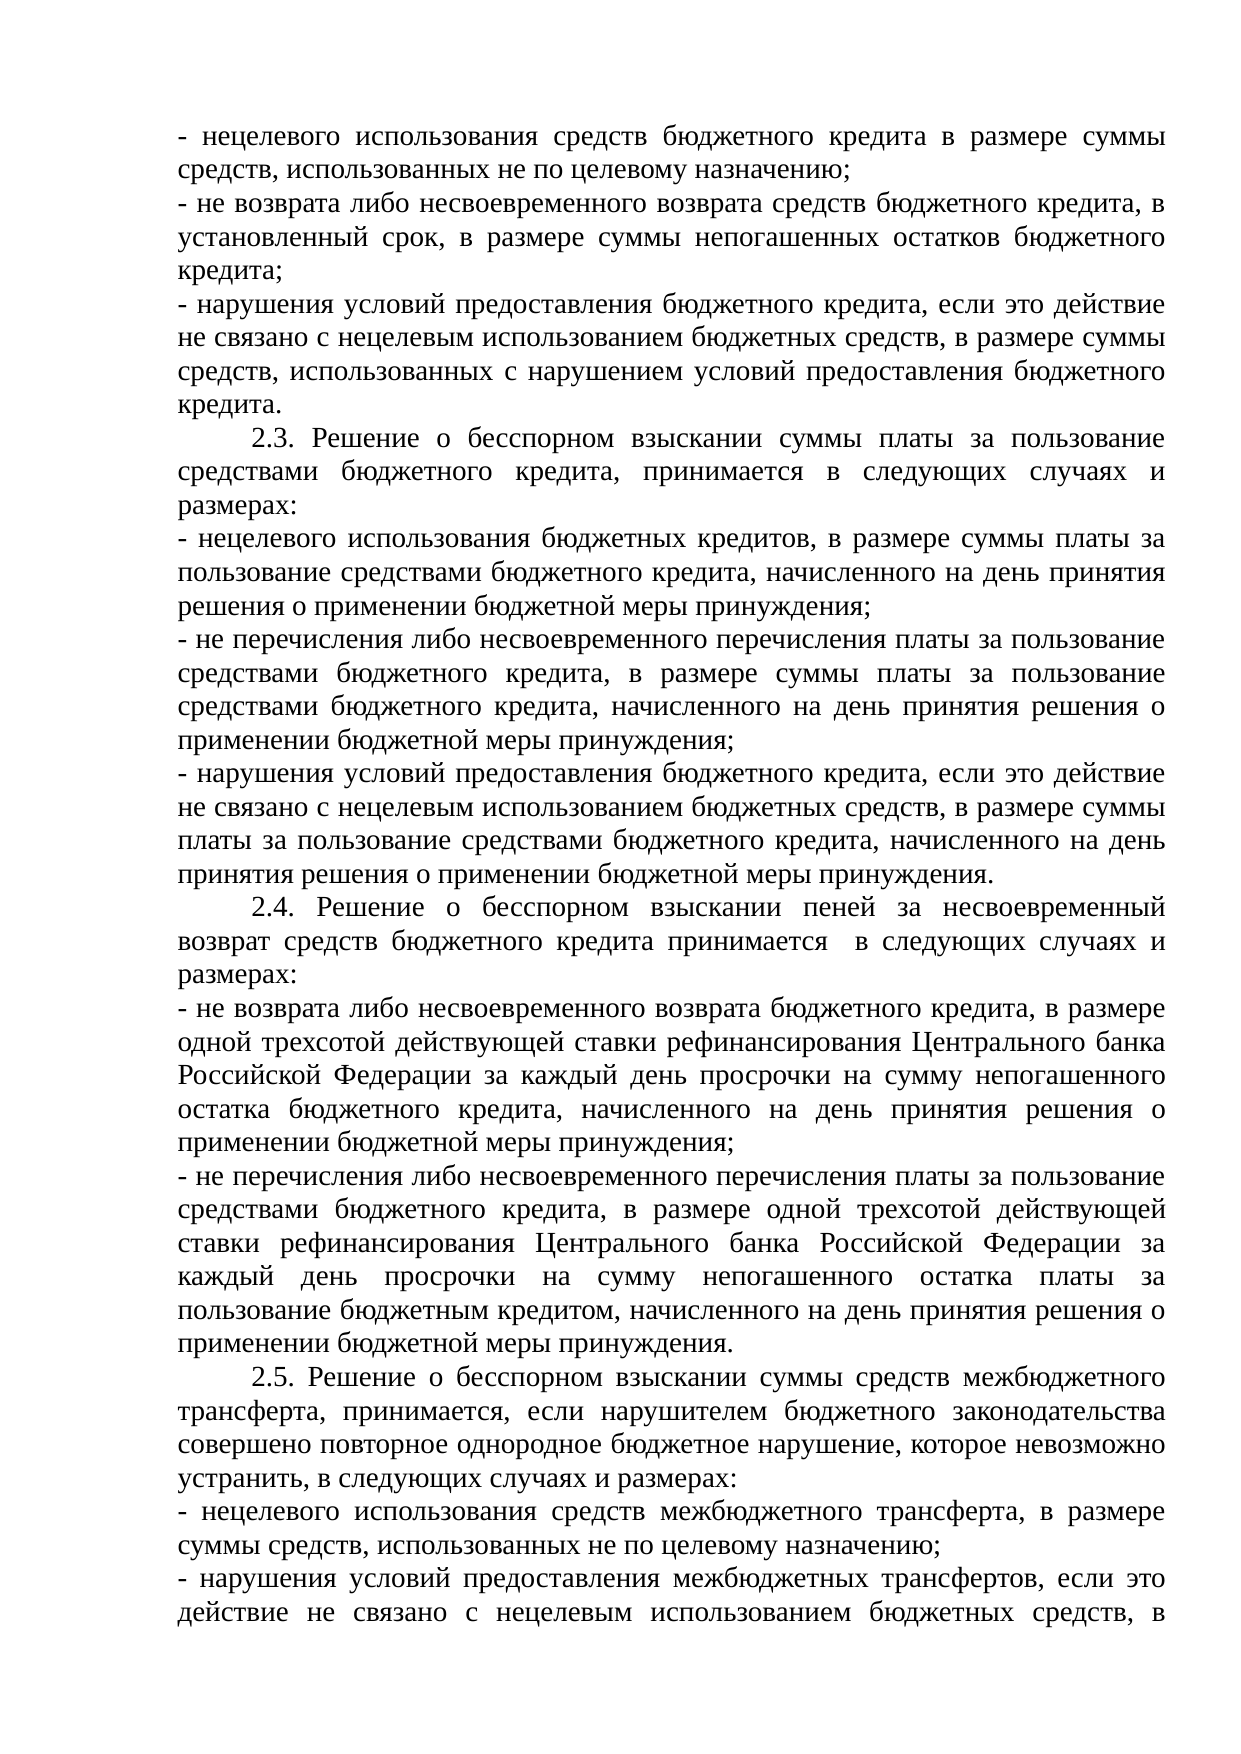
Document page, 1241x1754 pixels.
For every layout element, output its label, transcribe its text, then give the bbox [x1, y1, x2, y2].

text 2.4. Решение о бесспорном взыскании пеней за несвоевременный возврат средств бюджетного кредита принимается в следующих случаях и размерах: [177, 889, 1166, 990]
text - нецелевого использования средств межбюджетного трансферта, в размере суммы средств, использованных не по целевому назначению; [177, 1493, 1166, 1560]
text - не перечисления либо несвоевременного перечисления платы за пользование средствами бюджетного кредита, в размере одной трехсотой действующей ставки рефинансирования Центрального банка Российской Федерации за каждый день просрочки на сумму непогашенного остатка платы за пользование бюджетным кредитом, начисленного на день принятия решения о применении бюджетной меры принуждения. [177, 1158, 1166, 1359]
text - не возврата либо несвоевременного возврата бюджетного кредита, в размере одной трехсотой действующей ставки рефинансирования Центрального банка Российской Федерации за каждый день просрочки на сумму непогашенного остатка бюджетного кредита, начисленного на день принятия решения о применении бюджетной меры принуждения; [177, 990, 1166, 1158]
text 2.3. Решение о бесспорном взыскании суммы платы за пользование средствами бюджетного кредита, принимается в следующих случаях и размерах: [177, 420, 1166, 521]
text - не возврата либо несвоевременного возврата средств бюджетного кредита, в установленный срок, в размере суммы непогашенных остатков бюджетного кредита; [177, 185, 1166, 286]
text - нецелевого использования средств бюджетного кредита в размере суммы средств, использованных не по целевому назначению; [177, 118, 1166, 185]
text - нарушения условий предоставления бюджетного кредита, если это действие не связано с нецелевым использованием бюджетных средств, в размере суммы платы за пользование средствами бюджетного кредита, начисленного на день принятия решения о применении бюджетной меры принуждения. [177, 755, 1166, 889]
text - нецелевого использования бюджетных кредитов, в размере суммы платы за пользование средствами бюджетного кредита, начисленного на день принятия решения о применении бюджетной меры принуждения; [177, 521, 1166, 621]
text 2.5. Решение о бесспорном взыскании суммы средств межбюджетного трансферта, принимается, если нарушителем бюджетного законодательства совершено повторное однородное бюджетное нарушение, которое невозможно устранить, в следующих случаях и размерах: [177, 1359, 1166, 1493]
text - нарушения условий предоставления бюджетного кредита, если это действие не связано с нецелевым использованием бюджетных средств, в размере суммы средств, использованных с нарушением условий предоставления бюджетного кредита. [177, 286, 1166, 420]
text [177, 1560, 1166, 1627]
text - не перечисления либо несвоевременного перечисления платы за пользование средствами бюджетного кредита, в размере суммы платы за пользование средствами бюджетного кредита, начисленного на день принятия решения о применении бюджетной меры принуждения; [177, 621, 1166, 755]
